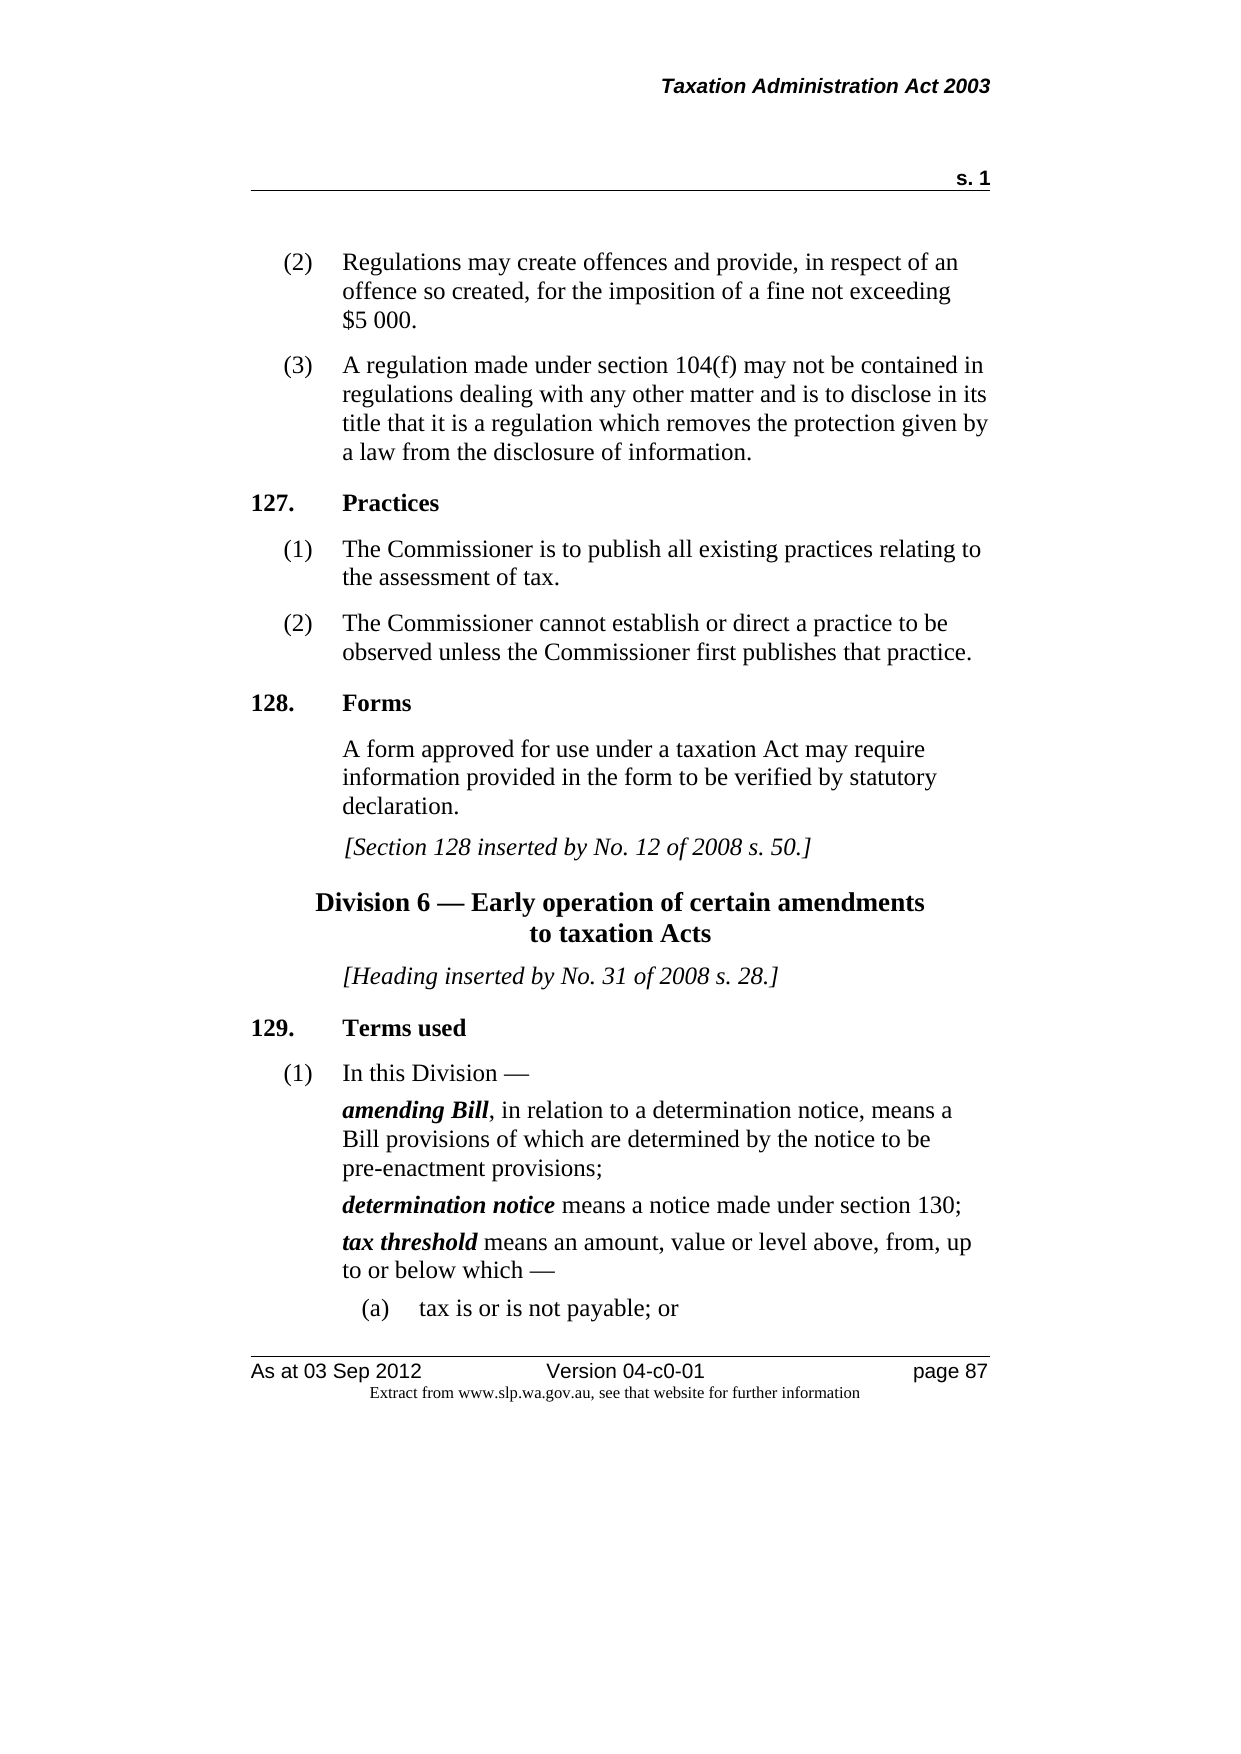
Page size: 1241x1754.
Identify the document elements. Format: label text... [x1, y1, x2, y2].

subtitle 127. Practices [251, 488, 990, 517]
text tax threshold means an amount, value or level above, from, up to or below which — [251, 1227, 990, 1284]
subtitle Division 6 — Early operation of certain amendments to taxation Acts [251, 886, 990, 948]
text determination notice means a notice made under section 130; [251, 1190, 990, 1218]
text (a) tax is or is not payable; or [251, 1293, 990, 1321]
subtitle [Heading inserted by No. 31 of 2008 s. 28.] [251, 961, 990, 990]
text (1) The Commissioner is to publish all existing practices relating to the assessment of tax. [251, 534, 990, 591]
text (2) Regulations may create offences and provide, in respect of an offence so created, for the imposition of a fine not exceeding $5 000. [251, 247, 990, 334]
text amending Bill, in relation to a determination notice, means a Bill provisions of which are determined by the notice to be pre-enactment provisions; [251, 1095, 990, 1181]
text (2) The Commissioner cannot establish or direct a practice to be observed unless the Commissioner first publishes that practice. [251, 608, 990, 665]
text (1) In this Division — [251, 1058, 990, 1087]
text A form approved for use under a taxation Act may require information provided in the form to be verified by statutory declaration. [251, 734, 990, 820]
text (3) A regulation made under section 104(f) may not be contained in regulations dealing with any other matter and is to disclose in its title that it is a regulation which removes the protection given by a law from the disclosure of information. [251, 350, 990, 465]
subtitle 129. Terms used [251, 1013, 990, 1041]
text [Section 128 inserted by No. 12 of 2008 s. 50.] [251, 832, 990, 861]
subtitle 128. Forms [251, 688, 990, 717]
